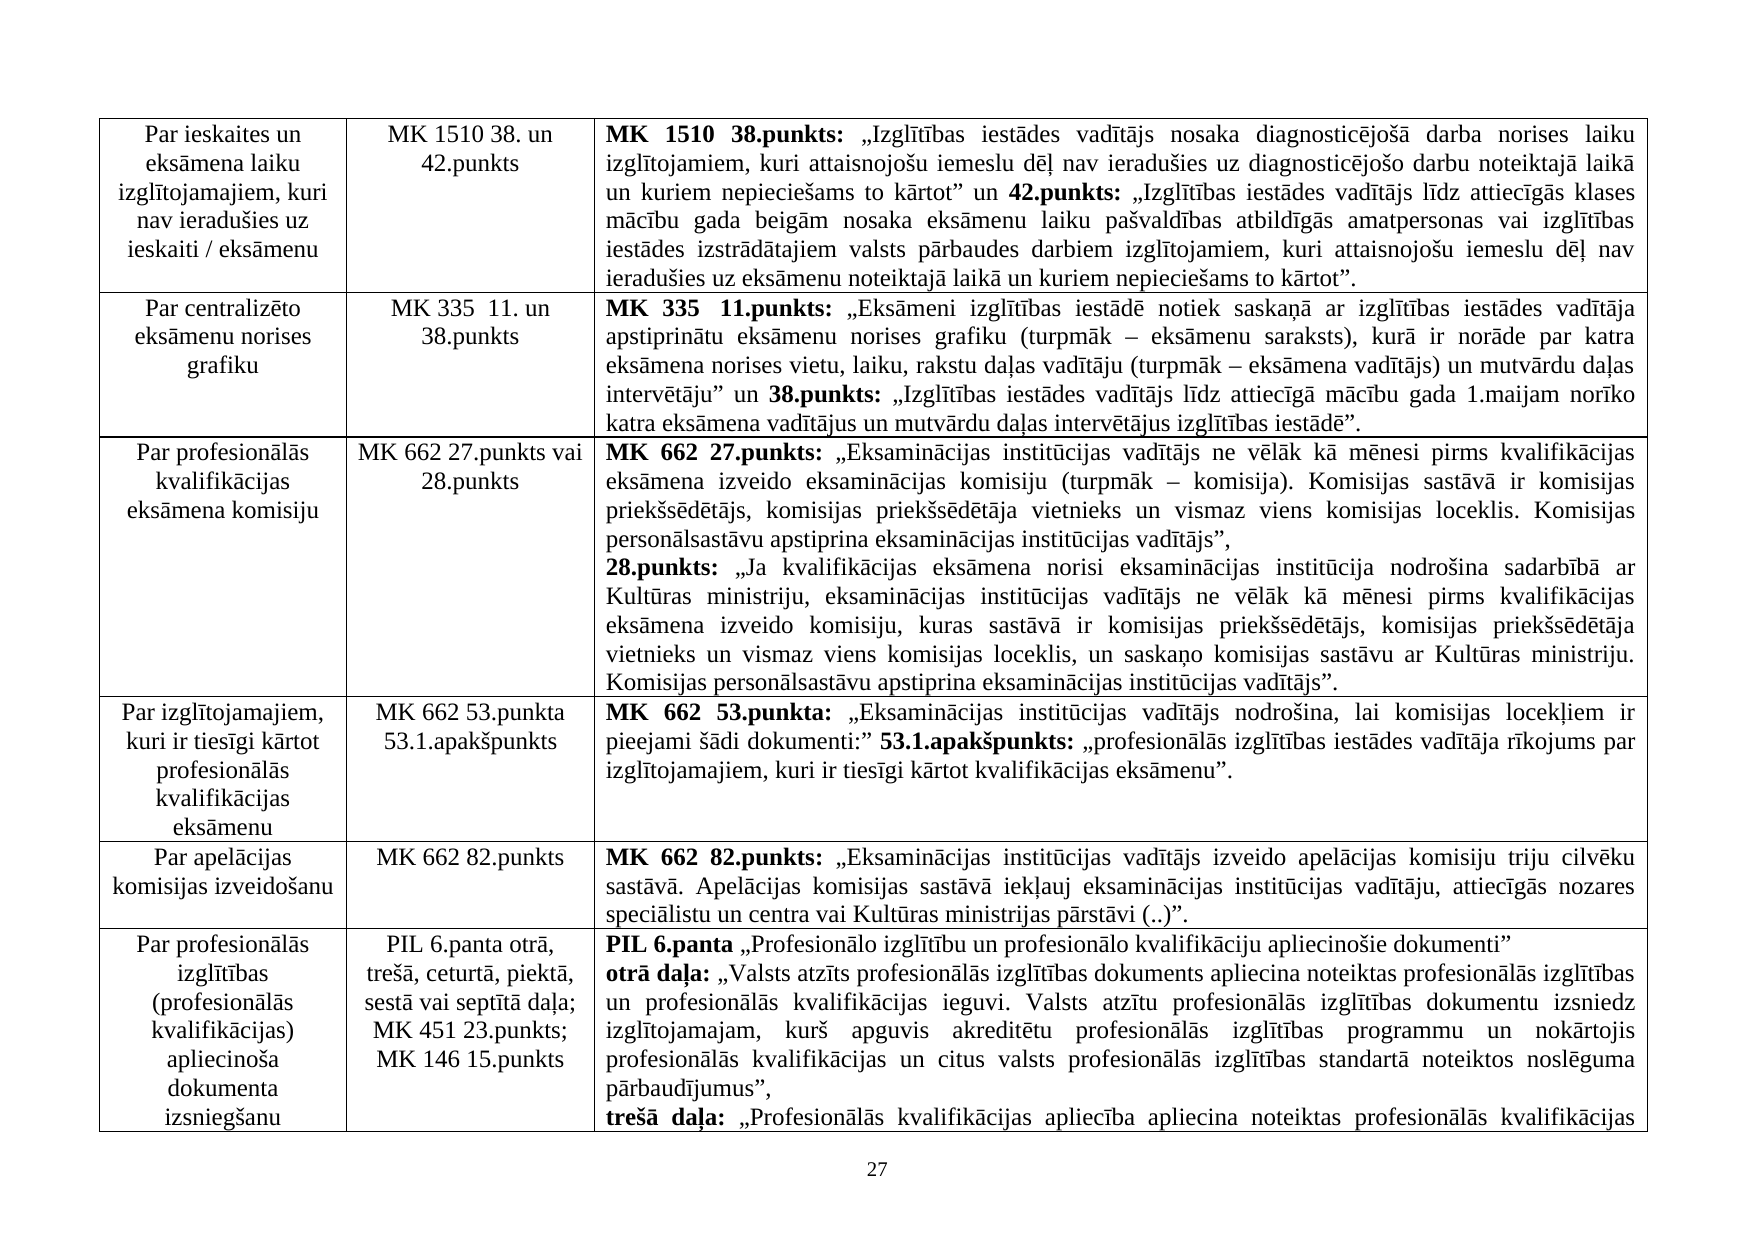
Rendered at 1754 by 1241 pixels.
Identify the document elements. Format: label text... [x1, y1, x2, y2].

table_cell MK 1510 38. un 42.punkts [347, 119, 594, 292]
table_cell Par izglītojamajiem, kuri ir tiesīgi kārtot profesionālās kvalifikācijas eksāmenu [100, 697, 346, 841]
table_cell Par centralizēto eksāmenu norises grafiku [100, 293, 346, 436]
table_cell Par apelācijas komisijas izveidošanu [100, 842, 346, 928]
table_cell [100, 929, 346, 1131]
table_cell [347, 929, 594, 1131]
table_cell Par ieskaites un eksāmena laiku izglītojamajiem, kuri nav ieradušies uz ieskaiti / eksāmenu [100, 119, 346, 292]
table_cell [595, 929, 1647, 1131]
table_cell MK 335 11. un 38.punkts [347, 293, 594, 436]
table_cell MK 662 27.punkts vai 28.punkts [347, 438, 594, 696]
table_cell MK 1510 38.punkts: „Izglītības iestādes vadītājs nosaka diagnosticējošā darba norises laiku izglītojamiem, kuri attaisnojošu iemeslu dēļ nav ieradušies uz diagnosticējošo darbu noteiktajā laikā un kuriem nepieciešams to kārtot” un 42.punkts: „Izglītības iestādes vadītājs līdz attiecīgās klases mācību gada beigām nosaka eksāmenu laiku pašvaldības atbildīgās amatpersonas vai izglītības iestādes izstrādātajiem valsts pārbaudes darbiem izglītojamiem, kuri attaisnojošu iemeslu dēļ nav ieradušies uz eksāmenu noteiktajā laikā un kuriem nepieciešams to kārtot”. [595, 119, 1647, 292]
table_cell MK 662 53.punkta 53.1.apakšpunkts [347, 697, 594, 841]
table_cell MK 662 82.punkts: „Eksaminācijas institūcijas vadītājs izveido apelācijas komisiju triju cilvēku sastāvā. Apelācijas komisijas sastāvā iekļauj eksaminācijas institūcijas vadītāju, attiecīgās nozares speciālistu un centra vai Kultūras ministrijas pārstāvi (..)”. [595, 842, 1647, 928]
table_cell MK 662 53.punkta: „Eksaminācijas institūcijas vadītājs nodrošina, lai komisijas locekļiem ir pieejami šādi dokumenti:” 53.1.apakšpunkts: „profesionālās izglītības iestādes vadītāja rīkojums par izglītojamajiem, kuri ir tiesīgi kārtot kvalifikācijas eksāmenu”. [595, 697, 1647, 841]
table_cell MK 662 82.punkts [347, 842, 594, 928]
table_cell Par profesionālās kvalifikācijas eksāmena komisiju [100, 438, 346, 696]
table_cell MK 335 11.punkts: „Eksāmeni izglītības iestādē notiek saskaņā ar izglītības iestādes vadītāja apstiprinātu eksāmenu norises grafiku (turpmāk – eksāmenu saraksts), kurā ir norāde par katra eksāmena norises vietu, laiku, rakstu daļas vadītāju (turpmāk – eksāmena vadītājs) un mutvārdu daļas intervētāju” un 38.punkts: „Izglītības iestādes vadītājs līdz attiecīgā mācību gada 1.maijam norīko katra eksāmena vadītājus un mutvārdu daļas intervētājus izglītības iestādē”. [595, 293, 1647, 436]
table_cell MK 662 27.punkts: „Eksaminācijas institūcijas vadītājs ne vēlāk kā mēnesi pirms kvalifikācijas eksāmena izveido eksaminācijas komisiju (turpmāk – komisija). Komisijas sastāvā ir komisijas priekšsēdētājs, komisijas priekšsēdētāja vietnieks un vismaz viens komisijas loceklis. Komisijas personālsastāvu apstiprina eksaminācijas institūcijas vadītājs”, 28.punkts: „Ja kvalifikācijas eksāmena norisi eksaminācijas institūcija nodrošina sadarbībā ar Kultūras ministriju, eksaminācijas institūcijas vadītājs ne vēlāk kā mēnesi pirms kvalifikācijas eksāmena izveido komisiju, kuras sastāvā ir komisijas priekšsēdētājs, komisijas priekšsēdētāja vietnieks un vismaz viens komisijas loceklis, un saskaņo komisijas sastāvu ar Kultūras ministriju. Komisijas personālsastāvu apstiprina eksaminācijas institūcijas vadītājs”. [595, 438, 1647, 696]
